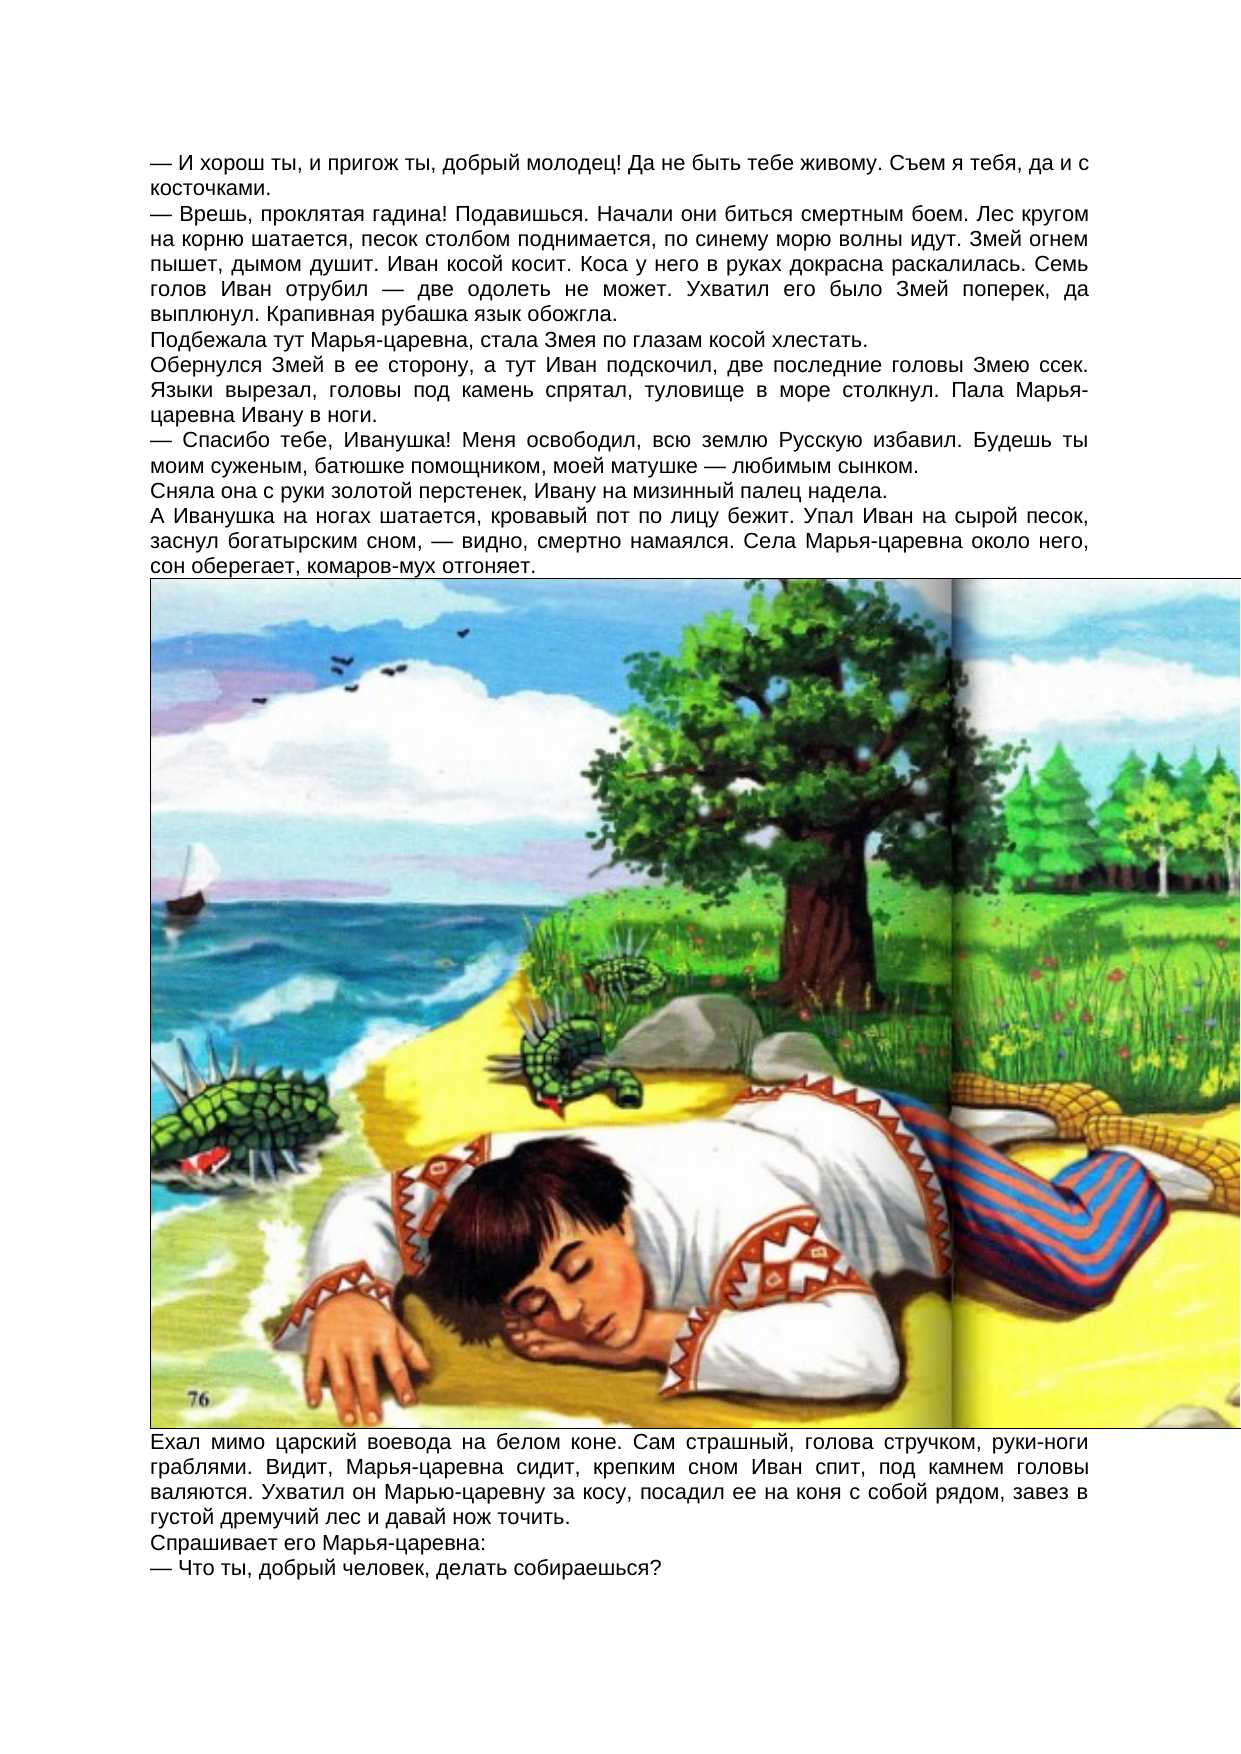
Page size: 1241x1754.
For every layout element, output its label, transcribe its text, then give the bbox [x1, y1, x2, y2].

text — Что ты, добрый человек, делать собираешься? [150, 1555, 1090, 1580]
text — Врешь, проклятая гадина! Подавишься. Начали они биться смертным боем. Лес кругом на корню шатается, песок столбом поднимается, по синему морю волны идут. Змей огнем пышет, дымом душит. Иван косой косит. Коса у него в руках докрасна раскалилась. Семь голов Иван отрубил — две одолеть не может. Ухватил его было Змей поперек, да выплюнул. Крапивная рубашка язык обожгла. [150, 200, 1090, 326]
text Спрашивает его Марья-царевна: [150, 1529, 1090, 1555]
text Сняла она с руки золотой перстенек, Ивану на мизинный палец надела. [150, 478, 1090, 503]
picture [151, 579, 1241, 1428]
text А Иванушка на ногах шатается, кровавый пот по лицу бежит. Упал Иван на сырой песок, заснул богатырским сном, — видно, смертно намаялся. Села Марья-царевна около него, сон оберегает, комаров-мух отгоняет. [150, 503, 1090, 578]
text Ехал мимо царский воевода на белом коне. Сам страшный, голова стручком, руки-ноги граблями. Видит, Марья-царевна сидит, крепким сном Иван спит, под камнем головы валяются. Ухватил он Марью-царевну за косу, посадил ее на коня с собой рядом, завез в густой дремучий лес и давай нож точить. [150, 1429, 1090, 1529]
text Обернулся Змей в ее сторону, а тут Иван подскочил, две последние головы Змею ссек. Языки вырезал, головы под камень спрятал, туловище в море столкнул. Пала Марья-царевна Ивану в ноги. [150, 352, 1090, 427]
text Подбежала тут Марья-царевна, стала Змея по глазам косой хлестать. [150, 326, 1090, 352]
text — И хорош ты, и пригож ты, добрый молодец! Да не быть тебе живому. Съем я тебя, да и с косточками. [150, 150, 1090, 200]
text — Спасибо тебе, Иванушка! Меня освободил, всю землю Русскую избавил. Будешь ты моим суженым, батюшке помощником, моей матушке — любимым сынком. [150, 427, 1090, 478]
